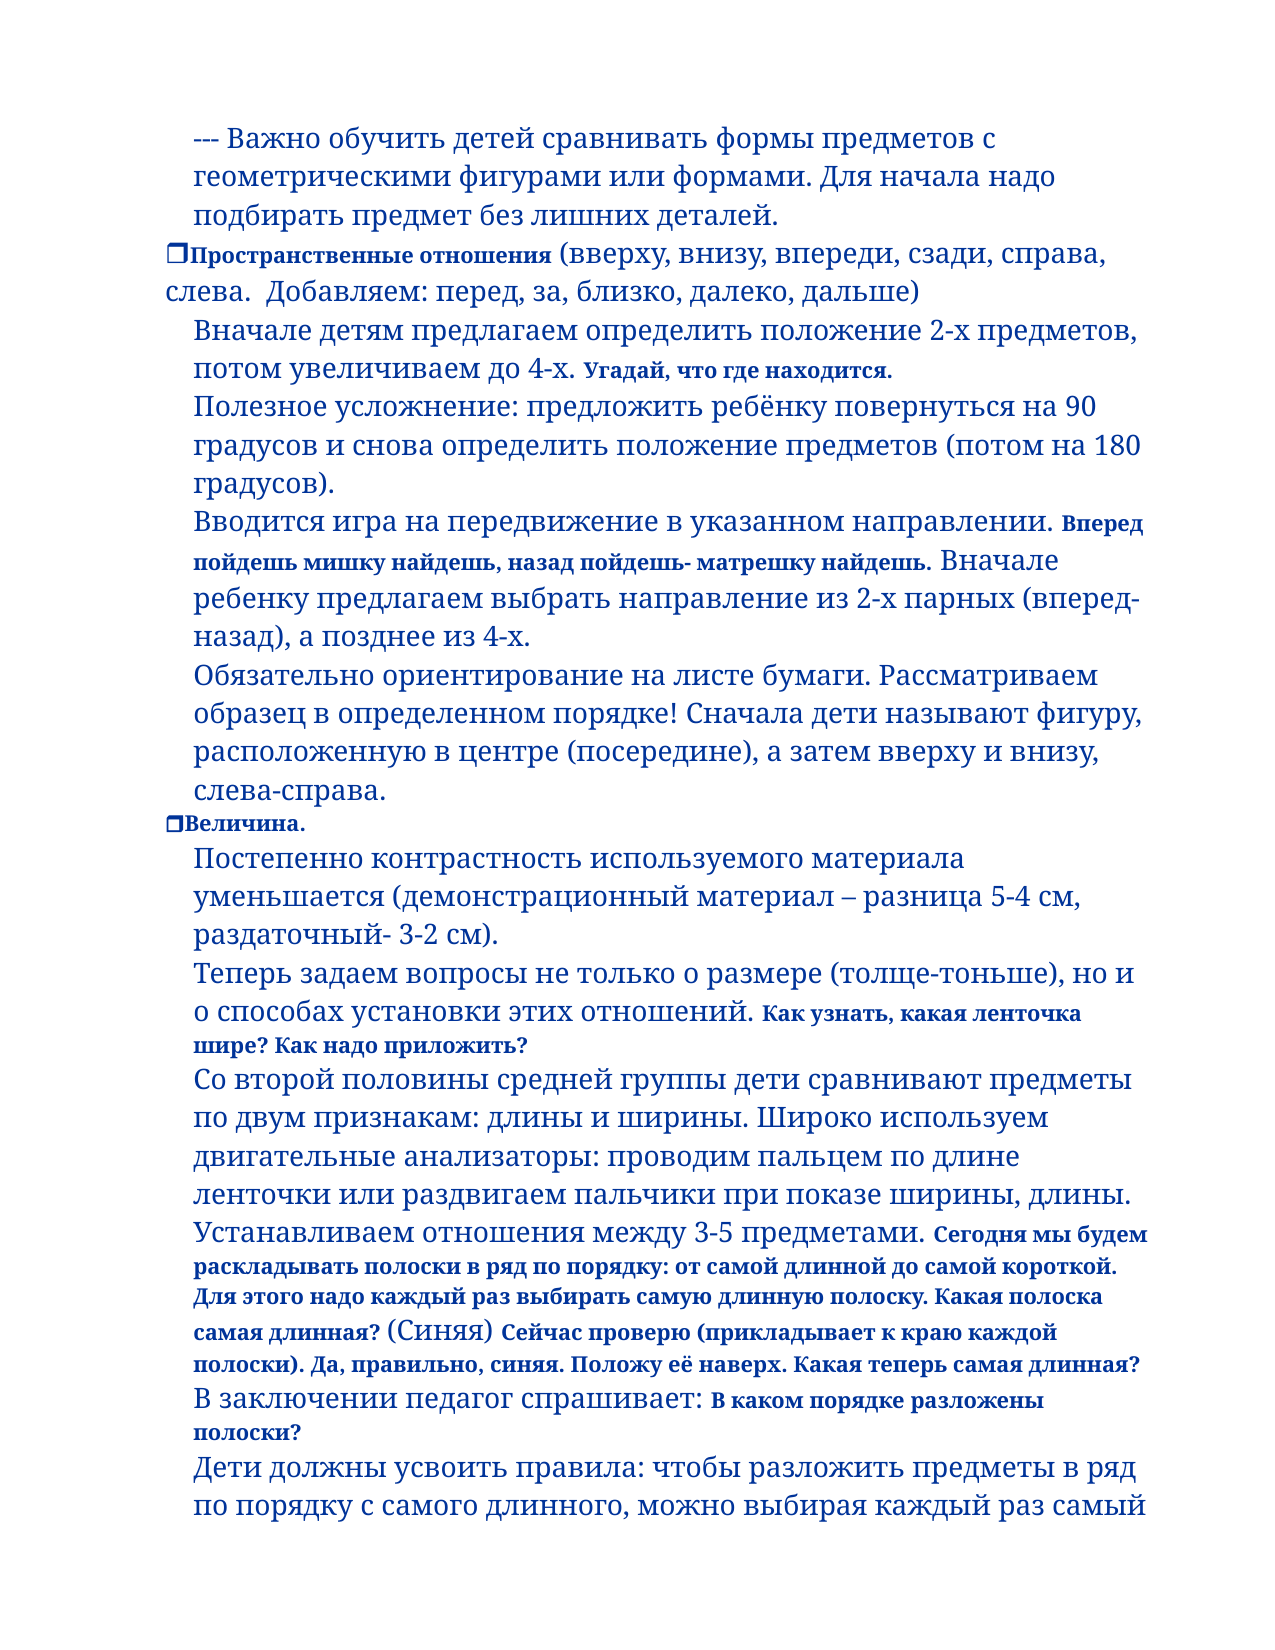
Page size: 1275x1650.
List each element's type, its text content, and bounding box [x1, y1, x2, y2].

text Устанавливаем отношения между 3-5 предметами. Сегодня мы будем раскладывать полоски в ряд по порядку: от самой длинной до самой короткой. Для этого надо каждый раз выбирать самую длинную полоску. Какая полоска самая длинная? (Синяя) Сейчас проверю (прикладывает к краю каждой полоски). Да, правильно, синяя. Положу её наверх. Какая теперь самая длинная? [193, 1213, 1149, 1379]
text Вначале детям предлагаем определить положение 2-х предметов, потом увеличиваем до 4-х. Угадай, что где находится. [193, 310, 1149, 386]
list Пространственные отношения (вверху, внизу, впереди, сзади, справа, слева. Добавляем: перед, за, близко, далеко, дальше) [165, 233, 1149, 310]
text --- Важно обучить детей сравнивать формы предметов с геометрическими фигурами или формами. Для начала надо подбирать предмет без лишних деталей. [193, 118, 1149, 233]
text Теперь задаем вопросы не только о размере (толще-тоньше), но и о способах установки этих отношений. Как узнать, какая ленточка шире? Как надо приложить? [193, 953, 1149, 1059]
text Полезное усложнение: предложить ребёнку повернуться на 90 градусов и снова определить положение предметов (потом на 180 градусов). [193, 386, 1149, 501]
text Вводится игра на передвижение в указанном направлении. Вперед пойдешь мишку найдешь, назад пойдешь- матрешку найдешь. Вначале ребенку предлагаем выбрать направление из 2-х парных (вперед-назад), а позднее из 4-х. [193, 501, 1149, 655]
text В заключении педагог спрашивает: В каком порядке разложены полоски? [193, 1379, 1149, 1447]
list Величина. [165, 808, 1149, 838]
text Со второй половины средней группы дети сравнивают предметы по двум признакам: длины и ширины. Широко используем двигательные анализаторы: проводим пальцем по длине ленточки или раздвигаем пальчики при показе ширины, длины. [193, 1059, 1149, 1213]
text Обязательно ориентирование на листе бумаги. Рассматриваем образец в определенном порядке! Сначала дети называют фигуру, расположенную в центре (посередине), а затем вверху и внизу, слева-справа. [193, 655, 1149, 808]
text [193, 1447, 1149, 1523]
text Постепенно контрастность используемого материала уменьшается (демонстрационный материал – разница 5-4 см, раздаточный- 3-2 см). [193, 838, 1149, 953]
